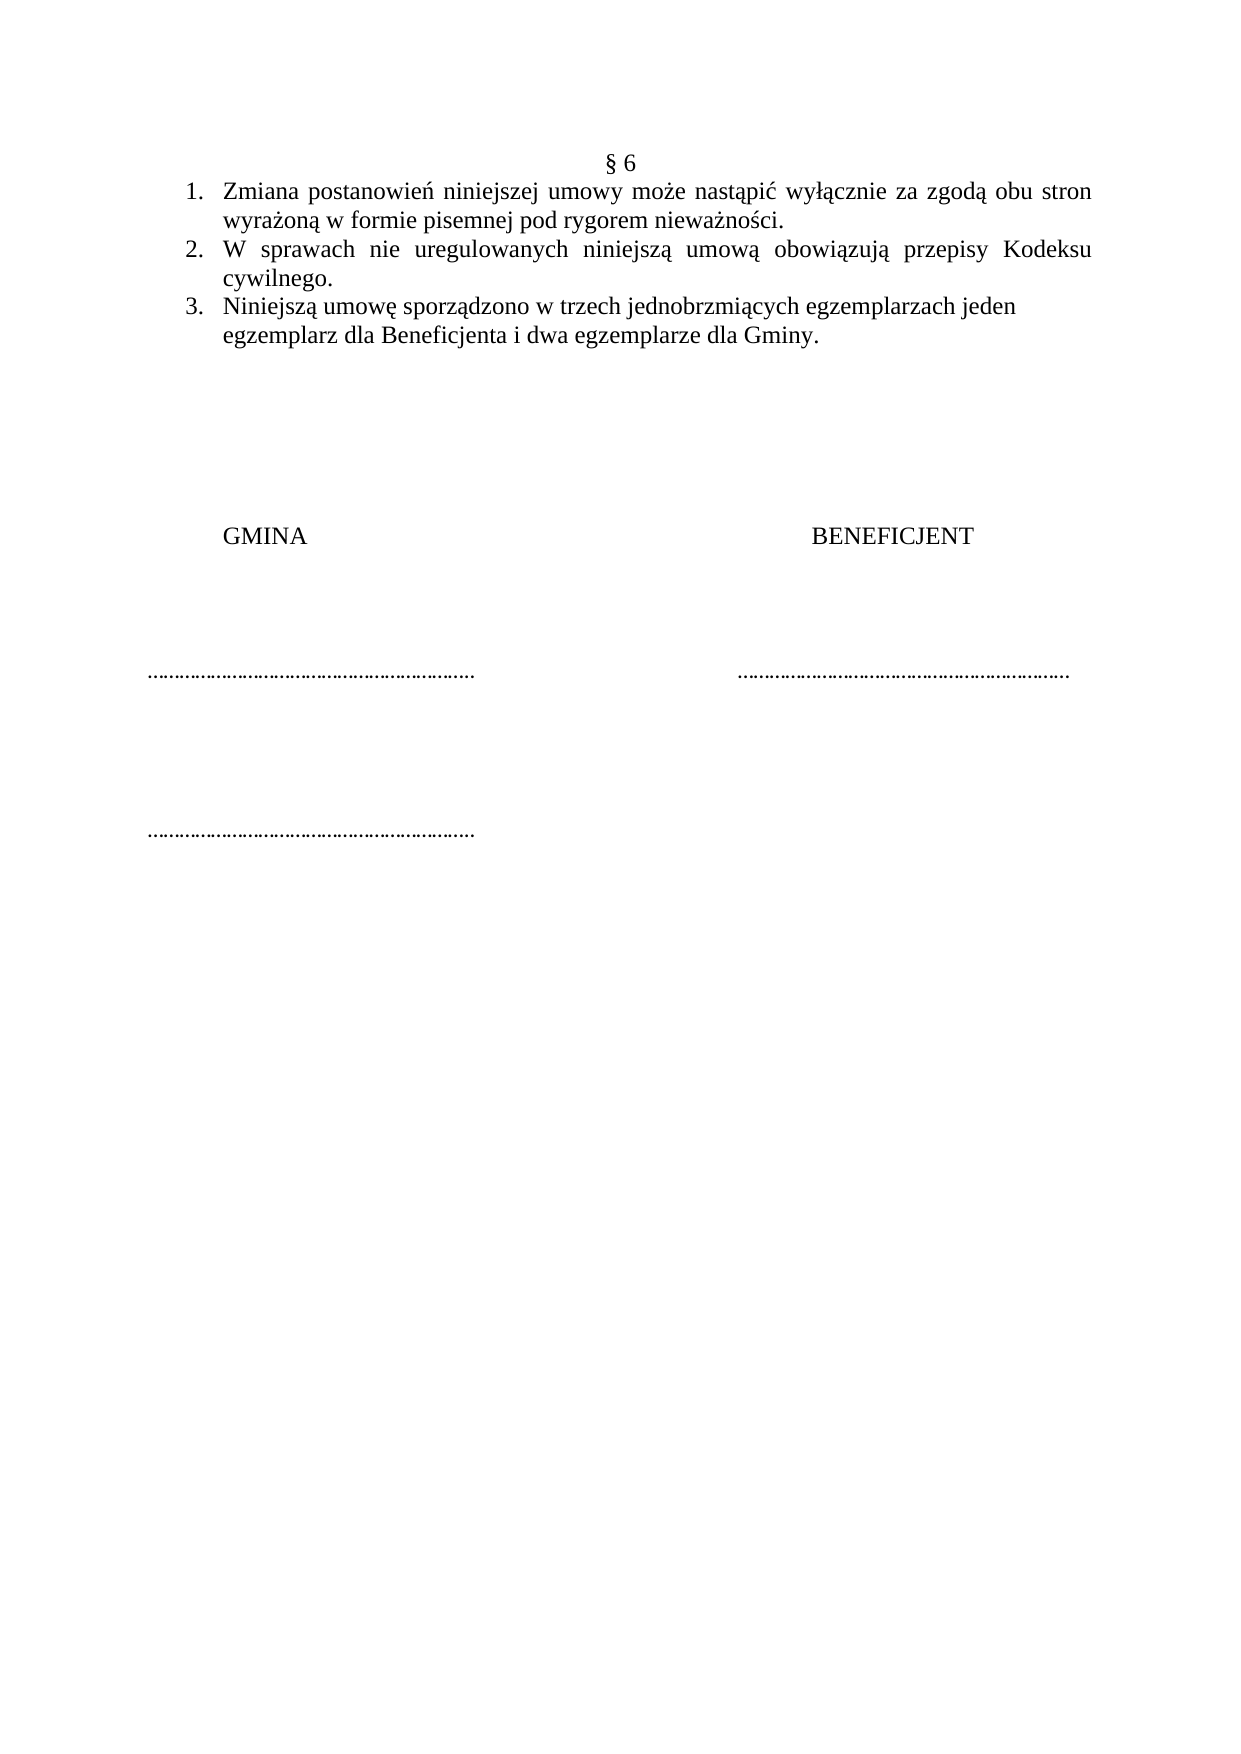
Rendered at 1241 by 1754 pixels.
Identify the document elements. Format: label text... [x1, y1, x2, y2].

text …………………………………………………….. [148, 815, 1093, 843]
text …………………………………………………….. ……………………………………………………… [148, 656, 1093, 684]
list Niniejszą umowę sporządzono w trzech jednobrzmiących egzemplarzach jeden [185, 291, 1093, 320]
list Zmiana postanowień niniejszej umowy może nastąpić wyłącznie za zgodą obu stron wyrażoną w formie pisemnej pod rygorem nieważności. [185, 176, 1093, 234]
text GMINA BENEFICJENT [221, 521, 1093, 550]
text § 6 [148, 148, 1093, 176]
list W sprawach nie uregulowanych niniejszą umową obowiązują przepisy Kodeksu cywilnego. [185, 234, 1093, 291]
list egzemplarz dla Beneficjenta i dwa egzemplarze dla Gminy. [223, 320, 1093, 349]
